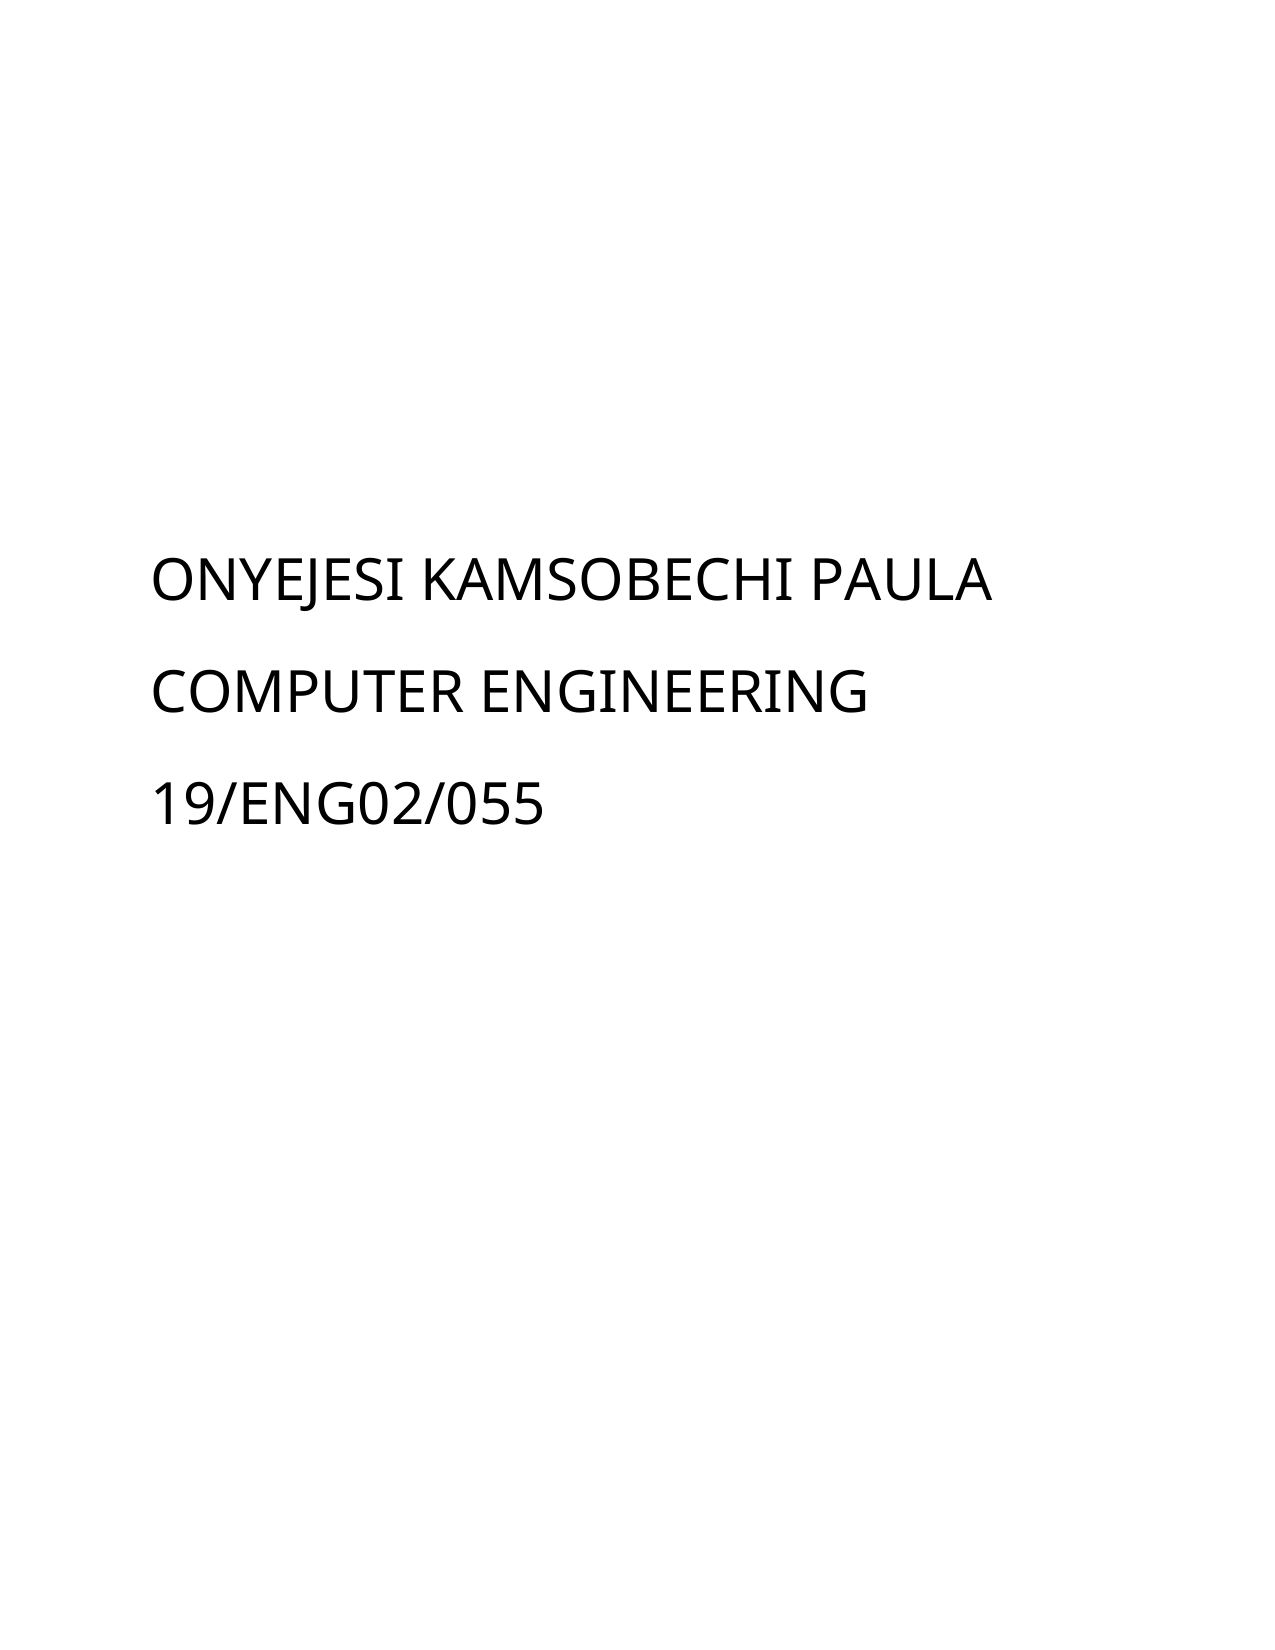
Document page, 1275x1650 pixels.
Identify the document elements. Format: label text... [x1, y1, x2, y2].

text ONYEJESI KAMSOBECHI PAULA [150, 538, 1125, 617]
text COMPUTER ENGINEERING [150, 650, 1125, 730]
text 19/ENG02/055 [150, 762, 1125, 842]
